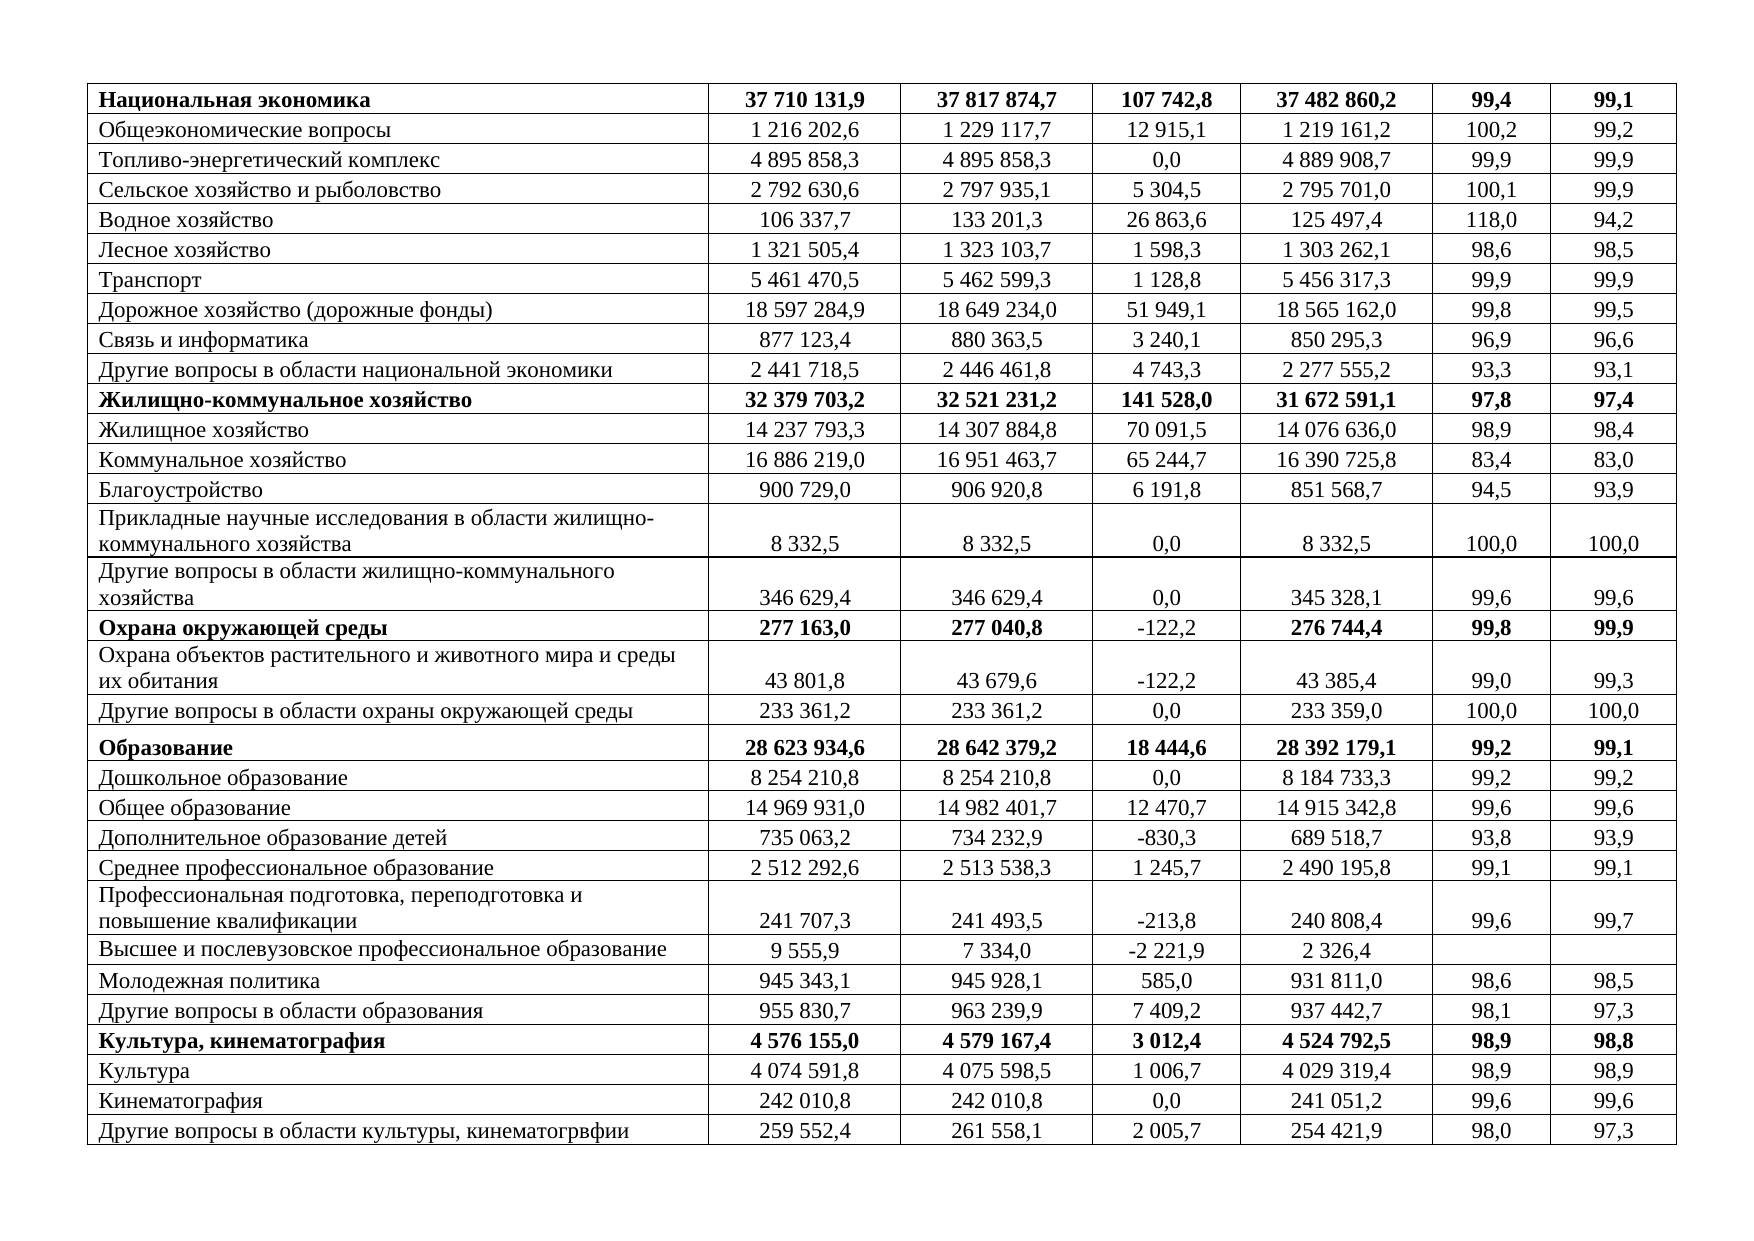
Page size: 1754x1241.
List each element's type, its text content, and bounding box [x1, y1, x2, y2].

table_cell 4 524 792,5 [1241, 1025, 1432, 1054]
table_cell 233 359,0 [1241, 695, 1432, 724]
table_cell 16 886 219,0 [709, 444, 900, 473]
table_cell 4 576 155,0 [709, 1025, 900, 1054]
table_cell 4 895 858,3 [709, 144, 900, 173]
table_cell 98,0 [1433, 1115, 1550, 1144]
table_cell 43 385,4 [1241, 641, 1432, 694]
table_cell Другие вопросы в области национальной экономики [88, 354, 708, 383]
table_cell 100,0 [1433, 504, 1550, 556]
table_cell 28 392 179,1 [1241, 725, 1432, 760]
table_cell 83,0 [1551, 444, 1676, 473]
table_cell Культура [88, 1055, 708, 1084]
table_cell 2 326,4 [1241, 935, 1432, 964]
table_cell 1 216 202,6 [709, 114, 900, 143]
table_cell 8 332,5 [709, 504, 900, 556]
table_cell 3 240,1 [1093, 324, 1240, 353]
table_cell 97,3 [1551, 1115, 1676, 1144]
table_cell 98,6 [1433, 965, 1550, 994]
table_cell Охрана окружающей среды [88, 611, 708, 640]
table_cell -830,3 [1093, 821, 1240, 850]
table_cell Топливо-энергетический комплекс [88, 144, 708, 173]
table_cell 906 920,8 [901, 474, 1092, 503]
table_cell 99,9 [1551, 264, 1676, 293]
table_cell 7 334,0 [901, 935, 1092, 964]
table_cell 18 649 234,0 [901, 294, 1092, 323]
table_cell 99,9 [1433, 144, 1550, 173]
table_cell Кинематография [88, 1085, 708, 1114]
table_cell 8 332,5 [1241, 504, 1432, 556]
table_cell 12 915,1 [1093, 114, 1240, 143]
table_cell Культура, кинематография [88, 1025, 708, 1054]
table_cell Молодежная политика [88, 965, 708, 994]
table_cell 93,1 [1551, 354, 1676, 383]
table_cell 93,3 [1433, 354, 1550, 383]
table_cell 118,0 [1433, 204, 1550, 233]
table_cell 99,1 [1551, 725, 1676, 760]
table_cell Другие вопросы в области образования [88, 995, 708, 1024]
table_cell 99,6 [1551, 1085, 1676, 1114]
table_cell 100,0 [1551, 504, 1676, 556]
table_cell Охрана объектов растительного и животного мира и среды их обитания [88, 641, 708, 694]
table_cell 5 461 470,5 [709, 264, 900, 293]
table_cell 735 063,2 [709, 821, 900, 850]
table_cell Общее образование [88, 791, 708, 820]
table_cell 98,9 [1433, 1025, 1550, 1054]
table_cell 133 201,3 [901, 204, 1092, 233]
table_cell 8 332,5 [901, 504, 1092, 556]
table_cell 233 361,2 [901, 695, 1092, 724]
table_cell 4 895 858,3 [901, 144, 1092, 173]
table_cell Прикладные научные исследования в области жилищно-коммунального хозяйства [88, 504, 708, 556]
table_cell 18 597 284,9 [709, 294, 900, 323]
table_cell 28 642 379,2 [901, 725, 1092, 760]
table_cell 32 379 703,2 [709, 384, 900, 413]
table_cell 241 493,5 [901, 881, 1092, 934]
table_cell 99,7 [1551, 881, 1676, 934]
table_cell 99,1 [1551, 851, 1676, 880]
table_cell 14 915 342,8 [1241, 791, 1432, 820]
table_cell 1 128,8 [1093, 264, 1240, 293]
table_cell Образование [88, 725, 708, 760]
table_cell 99,9 [1551, 144, 1676, 173]
table_cell 241 707,3 [709, 881, 900, 934]
table_cell 98,8 [1551, 1025, 1676, 1054]
table_cell 65 244,7 [1093, 444, 1240, 473]
table_cell Национальная экономика [88, 84, 708, 113]
table_cell 98,9 [1433, 1055, 1550, 1084]
table_cell -122,2 [1093, 641, 1240, 694]
table_cell 93,9 [1551, 821, 1676, 850]
table_cell 43 679,6 [901, 641, 1092, 694]
table_cell 99,9 [1551, 611, 1676, 640]
table_cell 96,6 [1551, 324, 1676, 353]
table_cell Общеэкономические вопросы [88, 114, 708, 143]
table_cell 14 969 931,0 [709, 791, 900, 820]
table_cell 900 729,0 [709, 474, 900, 503]
table_cell 850 295,3 [1241, 324, 1432, 353]
table_cell 125 497,4 [1241, 204, 1432, 233]
table_cell 100,1 [1433, 174, 1550, 203]
table_cell 261 558,1 [901, 1115, 1092, 1144]
table_cell 37 817 874,7 [901, 84, 1092, 113]
table_cell Жилищно-коммунальное хозяйство [88, 384, 708, 413]
table_cell 9 555,9 [709, 935, 900, 964]
table_cell 93,8 [1433, 821, 1550, 850]
table_cell 346 629,4 [709, 558, 900, 610]
table_cell 31 672 591,1 [1241, 384, 1432, 413]
table_cell 0,0 [1093, 558, 1240, 610]
table_cell 945 928,1 [901, 965, 1092, 994]
table_cell Профессиональная подготовка, переподготовка и повышение квалификации [88, 881, 708, 934]
table_cell Жилищное хозяйство [88, 414, 708, 443]
table_cell 99,6 [1551, 558, 1676, 610]
table_cell 14 237 793,3 [709, 414, 900, 443]
table_cell 98,1 [1433, 995, 1550, 1024]
table_cell -122,2 [1093, 611, 1240, 640]
table_cell 97,8 [1433, 384, 1550, 413]
table_cell 242 010,8 [901, 1085, 1092, 1114]
table_cell 99,6 [1551, 791, 1676, 820]
table_cell 2 005,7 [1093, 1115, 1240, 1144]
table_cell 70 091,5 [1093, 414, 1240, 443]
table_cell 346 629,4 [901, 558, 1092, 610]
table_cell 6 191,8 [1093, 474, 1240, 503]
table_cell 96,9 [1433, 324, 1550, 353]
table_cell Благоустройство [88, 474, 708, 503]
table_cell 2 441 718,5 [709, 354, 900, 383]
table_cell 99,9 [1433, 264, 1550, 293]
table_cell 8 254 210,8 [901, 761, 1092, 790]
table_cell 0,0 [1093, 761, 1240, 790]
table_cell 98,9 [1551, 1055, 1676, 1084]
table_cell 18 444,6 [1093, 725, 1240, 760]
table_cell 99,0 [1433, 641, 1550, 694]
table_cell 2 490 195,8 [1241, 851, 1432, 880]
table_cell 99,6 [1433, 558, 1550, 610]
table_cell 26 863,6 [1093, 204, 1240, 233]
table_cell [1433, 935, 1550, 964]
table_cell 32 521 231,2 [901, 384, 1092, 413]
table_cell 18 565 162,0 [1241, 294, 1432, 323]
table_cell 4 075 598,5 [901, 1055, 1092, 1084]
table_cell 51 949,1 [1093, 294, 1240, 323]
table_cell 689 518,7 [1241, 821, 1432, 850]
table_cell Высшее и послевузовское профессиональное образование [88, 935, 708, 964]
table_cell 1 245,7 [1093, 851, 1240, 880]
table_cell 99,4 [1433, 84, 1550, 113]
table_cell Лесное хозяйство [88, 234, 708, 263]
table_cell 4 579 167,4 [901, 1025, 1092, 1054]
table_cell 2 513 538,3 [901, 851, 1092, 880]
table_cell 16 390 725,8 [1241, 444, 1432, 473]
table_cell 1 219 161,2 [1241, 114, 1432, 143]
table_cell Связь и информатика [88, 324, 708, 353]
table_cell 1 598,3 [1093, 234, 1240, 263]
table_cell 99,8 [1433, 294, 1550, 323]
table_cell 43 801,8 [709, 641, 900, 694]
table_cell 1 323 103,7 [901, 234, 1092, 263]
table_cell 98,9 [1433, 414, 1550, 443]
table_cell 5 456 317,3 [1241, 264, 1432, 293]
table_cell 1 229 117,7 [901, 114, 1092, 143]
table_cell 37 710 131,9 [709, 84, 900, 113]
table_cell 345 328,1 [1241, 558, 1432, 610]
table_cell 8 184 733,3 [1241, 761, 1432, 790]
table_cell 98,5 [1551, 965, 1676, 994]
table_cell 99,6 [1433, 1085, 1550, 1114]
table_cell 141 528,0 [1093, 384, 1240, 413]
table_cell -213,8 [1093, 881, 1240, 934]
table_cell 241 051,2 [1241, 1085, 1432, 1114]
table_cell Дополнительное образование детей [88, 821, 708, 850]
table_cell 14 076 636,0 [1241, 414, 1432, 443]
table_cell 3 012,4 [1093, 1025, 1240, 1054]
table_cell Другие вопросы в области охраны окружающей среды [88, 695, 708, 724]
table_cell 1 303 262,1 [1241, 234, 1432, 263]
table_cell 945 343,1 [709, 965, 900, 994]
table_cell 99,6 [1433, 881, 1550, 934]
table_cell 99,2 [1433, 761, 1550, 790]
table_cell 12 470,7 [1093, 791, 1240, 820]
table_cell 99,1 [1433, 851, 1550, 880]
table_cell 4 743,3 [1093, 354, 1240, 383]
table_cell 97,4 [1551, 384, 1676, 413]
table_cell 0,0 [1093, 144, 1240, 173]
table_cell 0,0 [1093, 695, 1240, 724]
table_cell 0,0 [1093, 504, 1240, 556]
table_cell 851 568,7 [1241, 474, 1432, 503]
table_cell [1551, 935, 1676, 964]
table_cell 955 830,7 [709, 995, 900, 1024]
table_cell 99,9 [1551, 174, 1676, 203]
table_cell 963 239,9 [901, 995, 1092, 1024]
table_cell 98,5 [1551, 234, 1676, 263]
table_cell 242 010,8 [709, 1085, 900, 1114]
table_cell Сельское хозяйство и рыболовство [88, 174, 708, 203]
table_cell 8 254 210,8 [709, 761, 900, 790]
table_cell 94,2 [1551, 204, 1676, 233]
table_cell 1 006,7 [1093, 1055, 1240, 1084]
table_cell 99,8 [1433, 611, 1550, 640]
table_cell 4 889 908,7 [1241, 144, 1432, 173]
table_cell 2 446 461,8 [901, 354, 1092, 383]
table_cell 5 304,5 [1093, 174, 1240, 203]
table_cell 83,4 [1433, 444, 1550, 473]
table_cell 98,6 [1433, 234, 1550, 263]
table_cell 5 462 599,3 [901, 264, 1092, 293]
table_cell Транспорт [88, 264, 708, 293]
table_cell 100,0 [1551, 695, 1676, 724]
table_cell Водное хозяйство [88, 204, 708, 233]
table_cell 98,4 [1551, 414, 1676, 443]
table_cell -2 221,9 [1093, 935, 1240, 964]
table_cell 2 277 555,2 [1241, 354, 1432, 383]
table_cell 0,0 [1093, 1085, 1240, 1114]
table_cell 4 029 319,4 [1241, 1055, 1432, 1084]
table_cell 99,3 [1551, 641, 1676, 694]
table_cell 585,0 [1093, 965, 1240, 994]
table_cell 99,1 [1551, 84, 1676, 113]
table_cell 107 742,8 [1093, 84, 1240, 113]
table_cell 14 982 401,7 [901, 791, 1092, 820]
table_cell 28 623 934,6 [709, 725, 900, 760]
table_cell 99,5 [1551, 294, 1676, 323]
table_cell 277 040,8 [901, 611, 1092, 640]
table_cell 259 552,4 [709, 1115, 900, 1144]
table_cell 99,2 [1433, 725, 1550, 760]
table_cell 276 744,4 [1241, 611, 1432, 640]
table_cell 937 442,7 [1241, 995, 1432, 1024]
table_cell 106 337,7 [709, 204, 900, 233]
table_cell 93,9 [1551, 474, 1676, 503]
table_cell 1 321 505,4 [709, 234, 900, 263]
table_cell Другие вопросы в области культуры, кинематогрвфии [88, 1115, 708, 1144]
table_cell 2 795 701,0 [1241, 174, 1432, 203]
table_cell 880 363,5 [901, 324, 1092, 353]
table_cell 7 409,2 [1093, 995, 1240, 1024]
table_cell 37 482 860,2 [1241, 84, 1432, 113]
table_cell Дорожное хозяйство (дорожные фонды) [88, 294, 708, 323]
table_cell 94,5 [1433, 474, 1550, 503]
table_cell 99,2 [1551, 114, 1676, 143]
table_cell 99,2 [1551, 761, 1676, 790]
table_cell 2 792 630,6 [709, 174, 900, 203]
table_cell 254 421,9 [1241, 1115, 1432, 1144]
table_cell 734 232,9 [901, 821, 1092, 850]
table_cell Коммунальное хозяйство [88, 444, 708, 473]
table_cell 4 074 591,8 [709, 1055, 900, 1084]
table_cell 877 123,4 [709, 324, 900, 353]
table_cell 2 797 935,1 [901, 174, 1092, 203]
table_cell 2 512 292,6 [709, 851, 900, 880]
table_cell 99,6 [1433, 791, 1550, 820]
table_cell 16 951 463,7 [901, 444, 1092, 473]
table_cell Среднее профессиональное образование [88, 851, 708, 880]
table_cell 100,0 [1433, 695, 1550, 724]
table_cell Другие вопросы в области жилищно-коммунального хозяйства [88, 558, 708, 610]
table_cell 14 307 884,8 [901, 414, 1092, 443]
table_cell 97,3 [1551, 995, 1676, 1024]
table_cell 240 808,4 [1241, 881, 1432, 934]
table_cell 100,2 [1433, 114, 1550, 143]
table_cell 277 163,0 [709, 611, 900, 640]
table_cell 931 811,0 [1241, 965, 1432, 994]
table_cell Дошкольное образование [88, 761, 708, 790]
table_cell 233 361,2 [709, 695, 900, 724]
